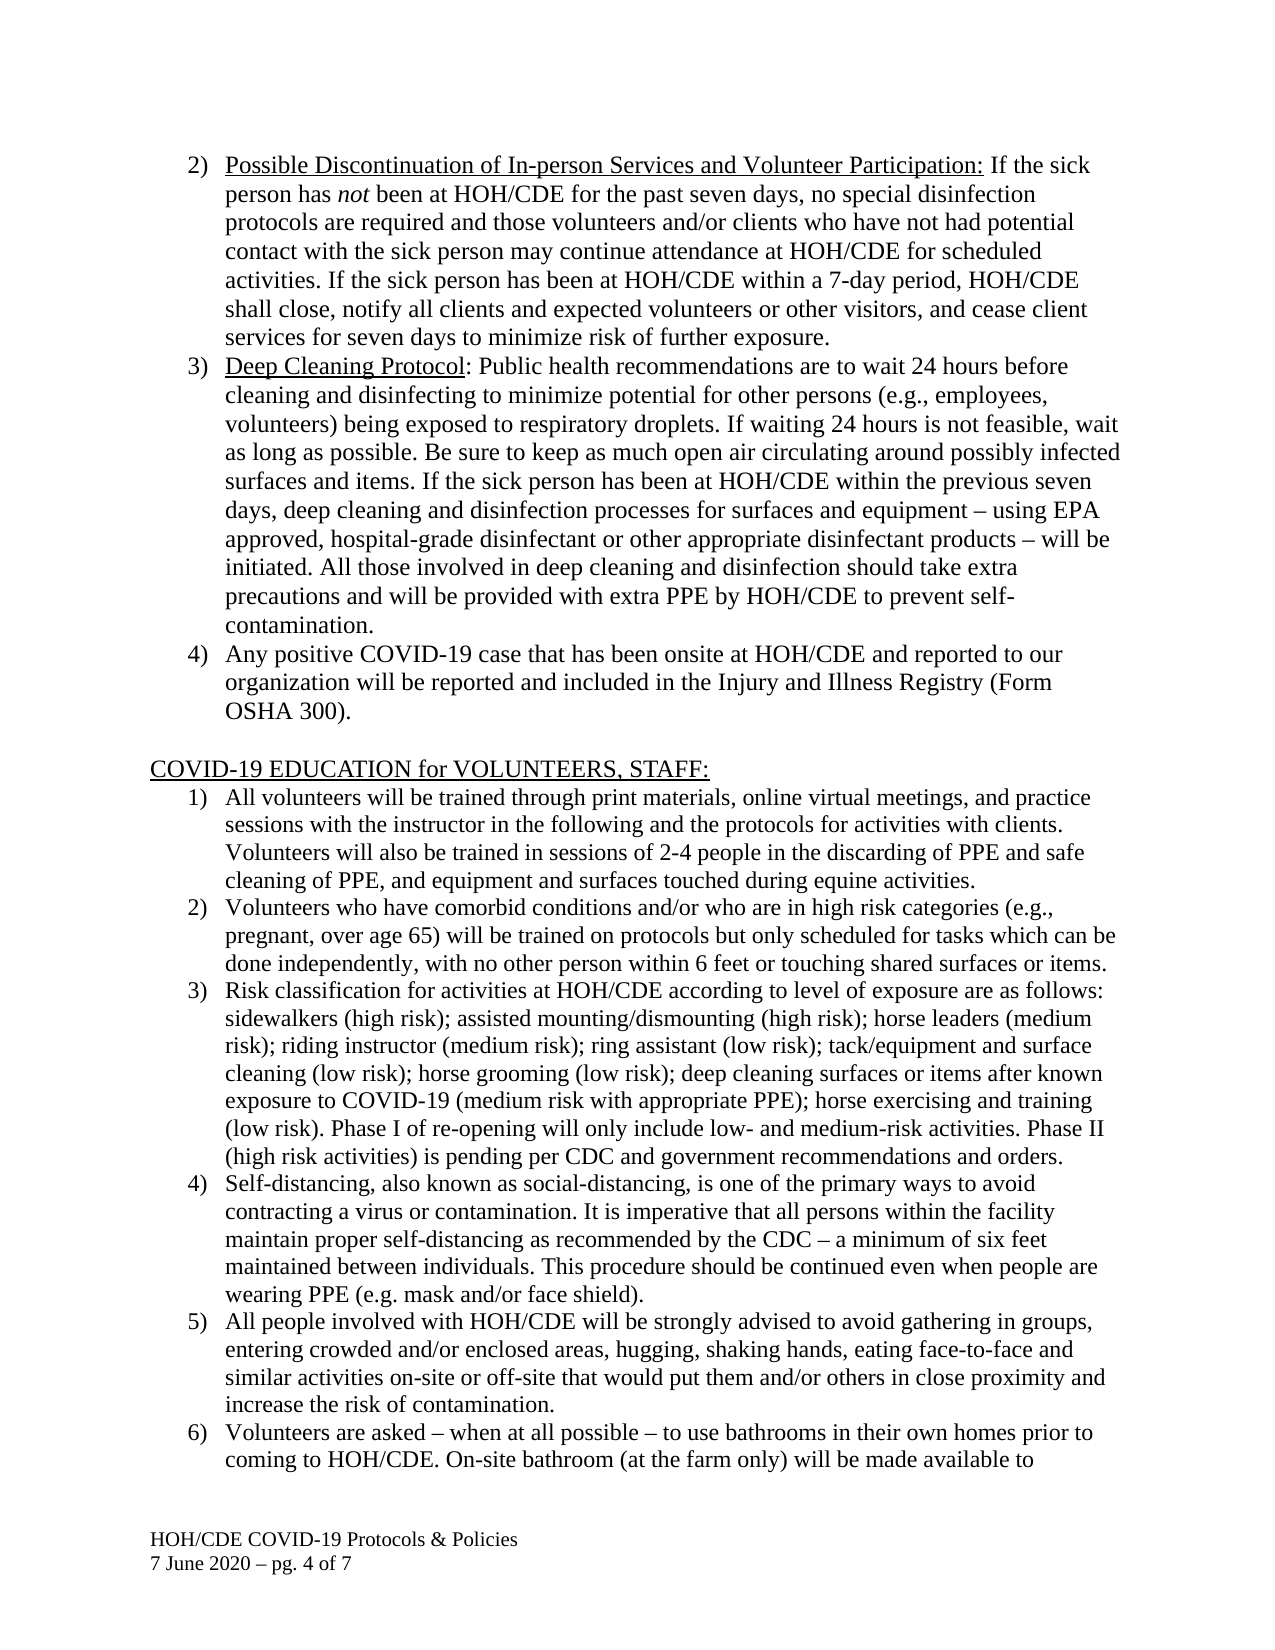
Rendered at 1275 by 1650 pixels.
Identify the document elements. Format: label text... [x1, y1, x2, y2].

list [187, 1418, 1125, 1473]
list Self-distancing, also known as social-distancing, is one of the primary ways to avoid contracting a virus or contamination. It is imperative that all persons within the facility maintain proper self-distancing as recommended by the CDC – a minimum of six feet maintained between individuals. This procedure should be continued even when people are wearing PPE (e.g. mask and/or face shield). [187, 1169, 1125, 1307]
list Risk classification for activities at HOH/CDE according to level of exposure are as follows: sidewalkers (high risk); assisted mounting/dismounting (high risk); horse leaders (medium risk); riding instructor (medium risk); ring assistant (low risk); tack/equipment and surface cleaning (low risk); horse grooming (low risk); deep cleaning surfaces or items after known exposure to COVID-19 (medium risk with appropriate PPE); horse exercising and training (low risk). Phase I of re-opening will only include low- and medium-risk activities. Phase II (high risk activities) is pending per CDC and government recommendations and orders. [187, 976, 1125, 1169]
text COVID-19 EDUCATION for VOLUNTEERS, STAFF: [150, 754, 1125, 783]
list Volunteers who have comorbid conditions and/or who are in high risk categories (e.g., pregnant, over age 65) will be trained on protocols but only scheduled for tasks which can be done independently, with no other person within 6 feet or touching shared surfaces or items. [187, 893, 1125, 976]
list All people involved with HOH/CDE will be strongly advised to avoid gathering in groups, entering crowded and/or enclosed areas, hugging, shaking hands, eating face-to-face and similar activities on-site or off-site that would put them and/or others in close proximity and increase the risk of contamination. [187, 1307, 1125, 1418]
list Any positive COVID-19 case that has been onsite at HOH/CDE and reported to our organization will be reported and included in the Injury and Illness Registry (Form OSHA 300). [187, 639, 1125, 725]
list All volunteers will be trained through print materials, online virtual meetings, and practice sessions with the instructor in the following and the protocols for activities with clients. Volunteers will also be trained in sessions of 2-4 people in the discarding of PPE and safe cleaning of PPE, and equipment and surfaces touched during equine activities. [187, 783, 1125, 893]
list Possible Discontinuation of In-person Services and Volunteer Participation: If the sick person has not been at HOH/CDE for the past seven days, no special disinfection protocols are required and those volunteers and/or clients who have not had potential contact with the sick person may continue attendance at HOH/CDE for scheduled activities. If the sick person has been at HOH/CDE within a 7-day period, HOH/CDE shall close, notify all clients and expected volunteers or other visitors, and cease client services for seven days to minimize risk of further exposure. [187, 150, 1125, 351]
list Deep Cleaning Protocol: Public health recommendations are to wait 24 hours before cleaning and disinfecting to minimize potential for other persons (e.g., employees, volunteers) being exposed to respiratory droplets. If waiting 24 hours is not feasible, wait as long as possible. Be sure to keep as much open air circulating around possibly infected surfaces and items. If the sick person has been at HOH/CDE within the previous seven days, deep cleaning and disinfection processes for surfaces and equipment – using EPA approved, hospital-grade disinfectant or other appropriate disinfectant products – will be initiated. All those involved in deep cleaning and disinfection should take extra precautions and will be provided with extra PPE by HOH/CDE to prevent self-contamination. [187, 351, 1125, 639]
